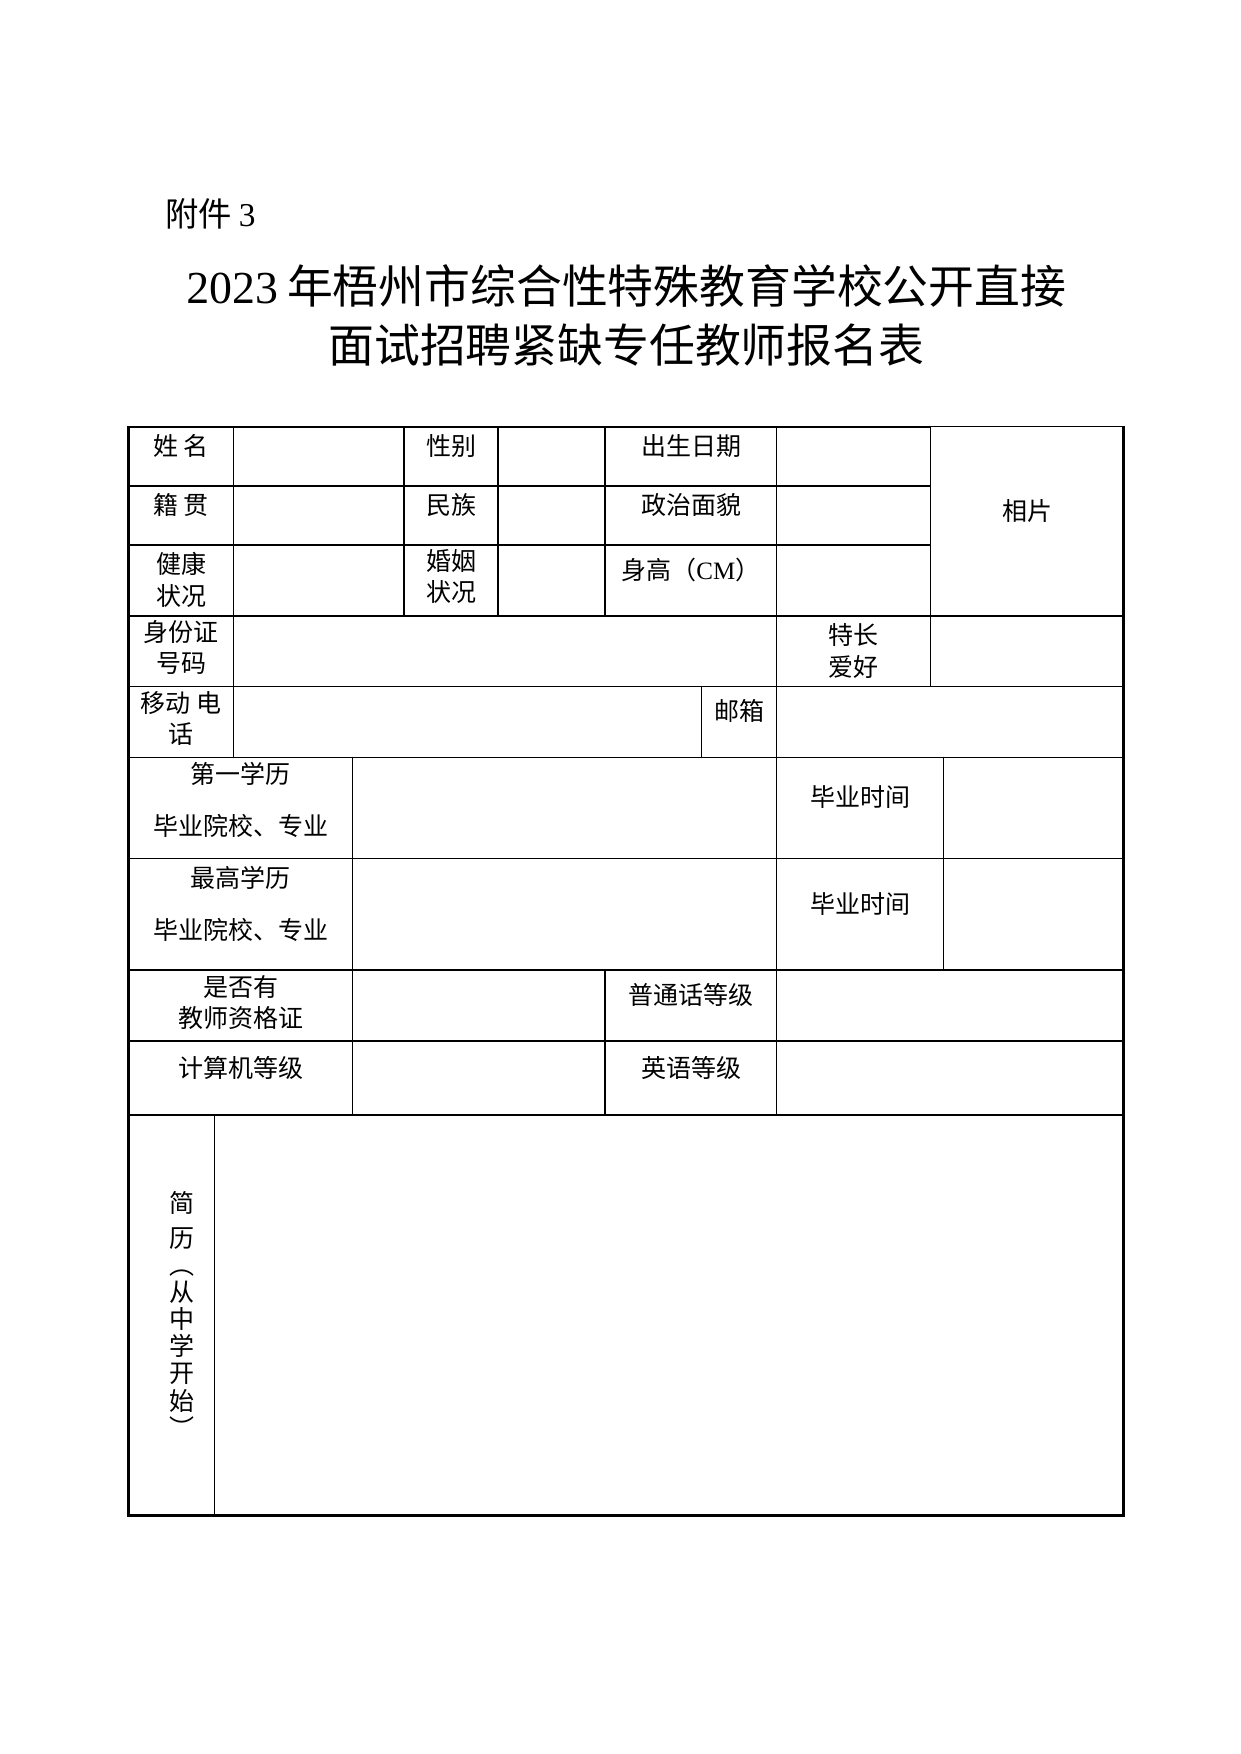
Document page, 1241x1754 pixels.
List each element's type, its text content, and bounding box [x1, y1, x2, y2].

table_cell [777, 687, 1122, 757]
table_cell 毕业时间 [777, 859, 943, 969]
table_cell [777, 1042, 1122, 1114]
table_cell [234, 487, 403, 544]
table_cell 婚姻状况 [405, 546, 497, 615]
table_cell [944, 758, 1122, 857]
table_cell [353, 1042, 604, 1114]
text 2023年梧州市综合性特殊教育学校公开直接面试招聘紧缺专任教师报名表 [165, 257, 1087, 374]
table_cell 邮箱 [702, 687, 776, 757]
table_header [777, 428, 930, 485]
table_cell [499, 487, 604, 544]
table_header [234, 428, 403, 485]
table_cell [931, 617, 1122, 686]
table_cell [234, 617, 776, 686]
table_cell 健康 状况 [130, 546, 233, 615]
table_cell 政治面貌 [606, 487, 776, 544]
table_cell [777, 546, 930, 615]
table_cell 计算机等级 [130, 1042, 352, 1114]
table_cell [234, 546, 403, 615]
table_cell 最高学历 毕业院校、专业 [130, 859, 352, 969]
table_cell 民族 [405, 487, 497, 544]
table_header [499, 428, 604, 485]
table_cell 籍 贯 [130, 487, 233, 544]
table_cell 特长 爱好 [777, 617, 930, 686]
table_cell 毕业时间 [777, 758, 943, 857]
table_cell 身高（CM） [606, 546, 776, 615]
table_cell 移动 电话 [130, 687, 233, 757]
table_cell [353, 758, 776, 857]
table_cell 身份证号码 [130, 617, 233, 686]
table_header 性别 [405, 428, 497, 485]
table_cell [944, 859, 1122, 969]
table_cell 第一学历 毕业院校、专业 [130, 758, 352, 857]
table_cell 简 历（从中学开始） [130, 1116, 214, 1514]
table_cell [234, 687, 701, 757]
table_cell 英语等级 [606, 1042, 776, 1114]
table_cell [353, 859, 776, 969]
table_cell 是否有 教师资格证 [130, 971, 352, 1040]
table_cell [777, 971, 1122, 1040]
table_header 出生日期 [606, 428, 776, 485]
table_cell [777, 487, 930, 544]
table_cell 普通话等级 [606, 971, 776, 1040]
table_header 相片 [931, 427, 1122, 615]
table_header 姓 名 [130, 428, 233, 485]
table_cell [353, 971, 604, 1040]
text 附件3 [165, 177, 1087, 236]
table_cell [215, 1116, 1122, 1514]
table_cell [499, 546, 604, 615]
